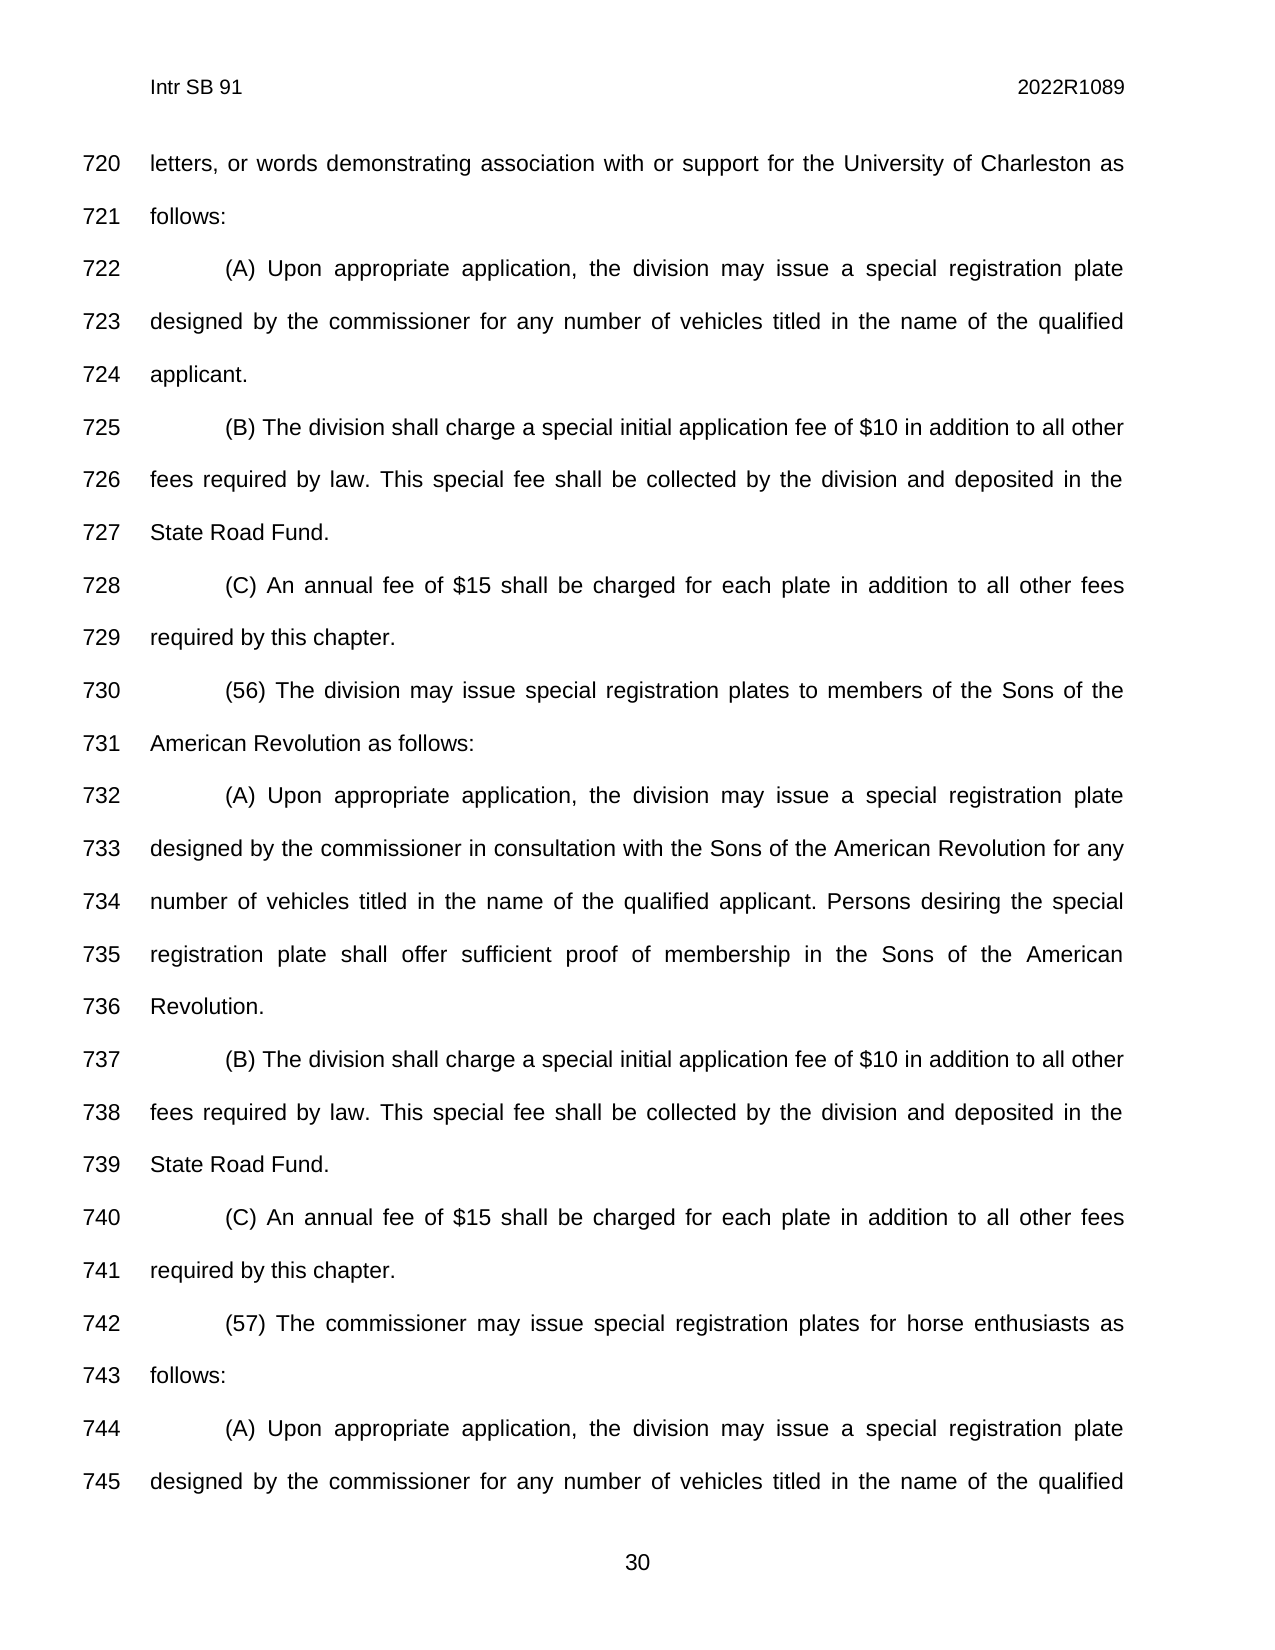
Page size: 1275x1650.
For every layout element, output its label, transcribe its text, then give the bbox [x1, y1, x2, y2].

text (56) The division may issue special registration plates to members of the Sons of the American Revolution as follows: [150, 677, 1125, 756]
text (57) The commissioner may issue special registration plates for horse enthusiasts as follows: [150, 1309, 1125, 1389]
text (A) Upon appropriate application, the division may issue a special registration plate designed by the commissioner in consultation with the Sons of the American Revolution for any number of vehicles titled in the name of the qualified applicant. Persons desiring the special registration plate shall offer sufficient proof of membership in the Sons of the American Revolution. [150, 782, 1125, 1020]
text (C) An annual fee of $15 shall be charged for each plate in addition to all other fees required by this chapter. [150, 1204, 1125, 1283]
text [150, 150, 1125, 229]
text (C) An annual fee of $15 shall be charged for each plate in addition to all other fees required by this chapter. [150, 572, 1125, 651]
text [150, 1415, 1125, 1494]
